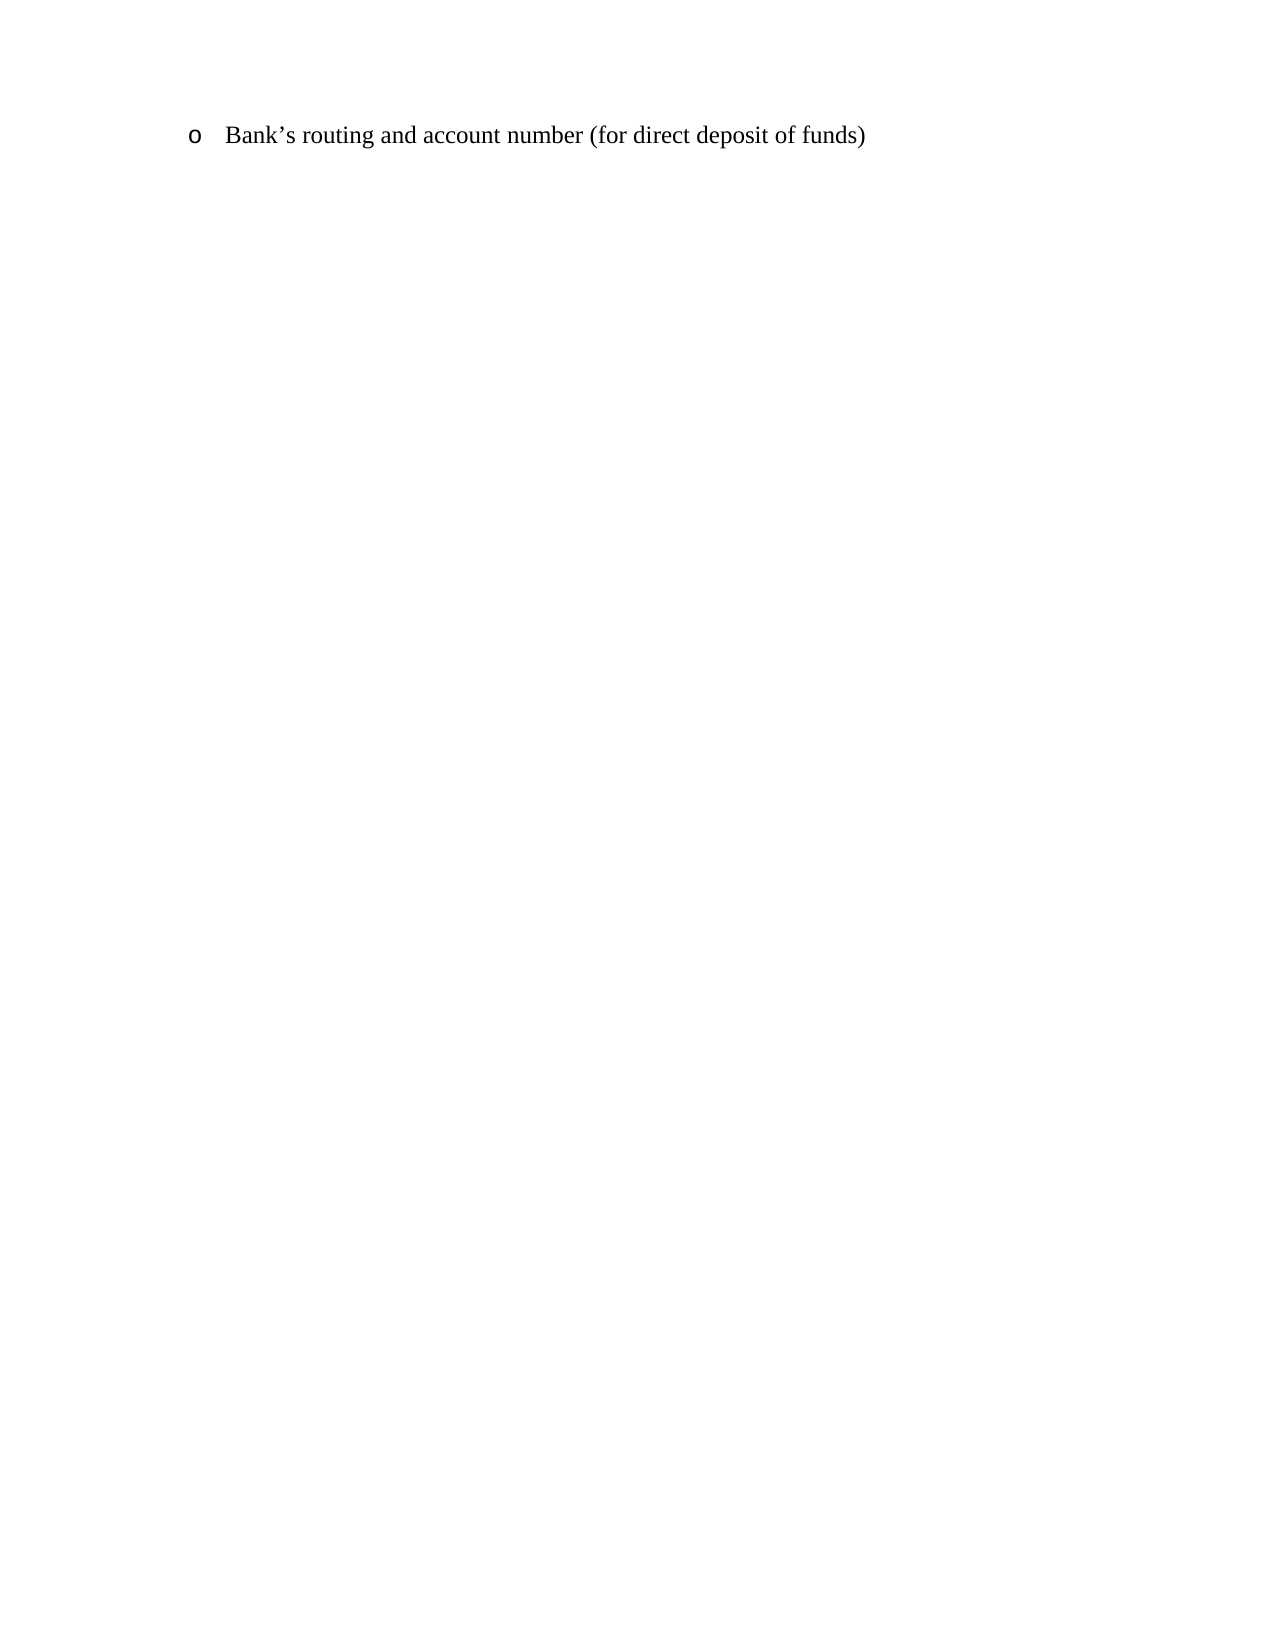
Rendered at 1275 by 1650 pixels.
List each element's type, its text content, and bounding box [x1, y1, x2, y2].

list Bank’s routing and account number (for direct deposit of funds) [187, 120, 1125, 151]
